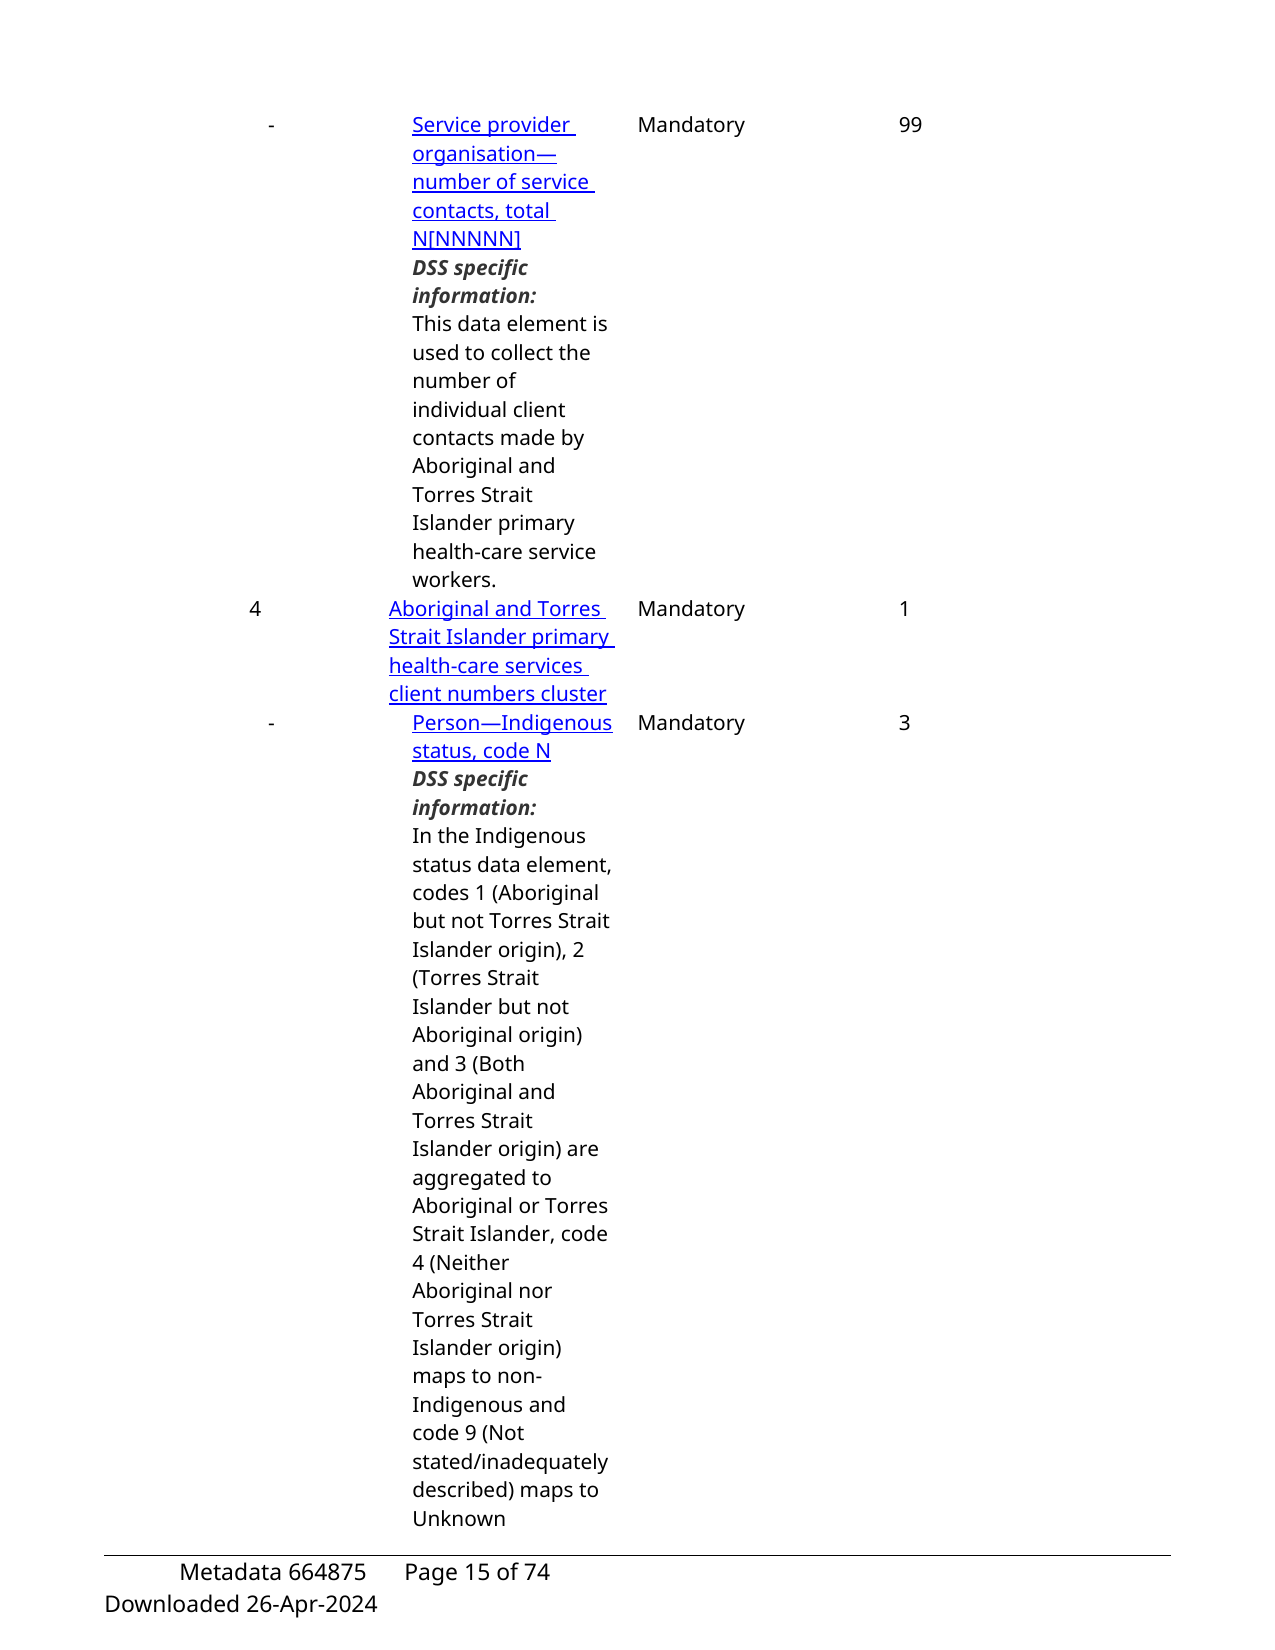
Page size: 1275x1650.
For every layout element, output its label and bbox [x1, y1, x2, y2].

table_cell [93, 110, 1159, 1532]
